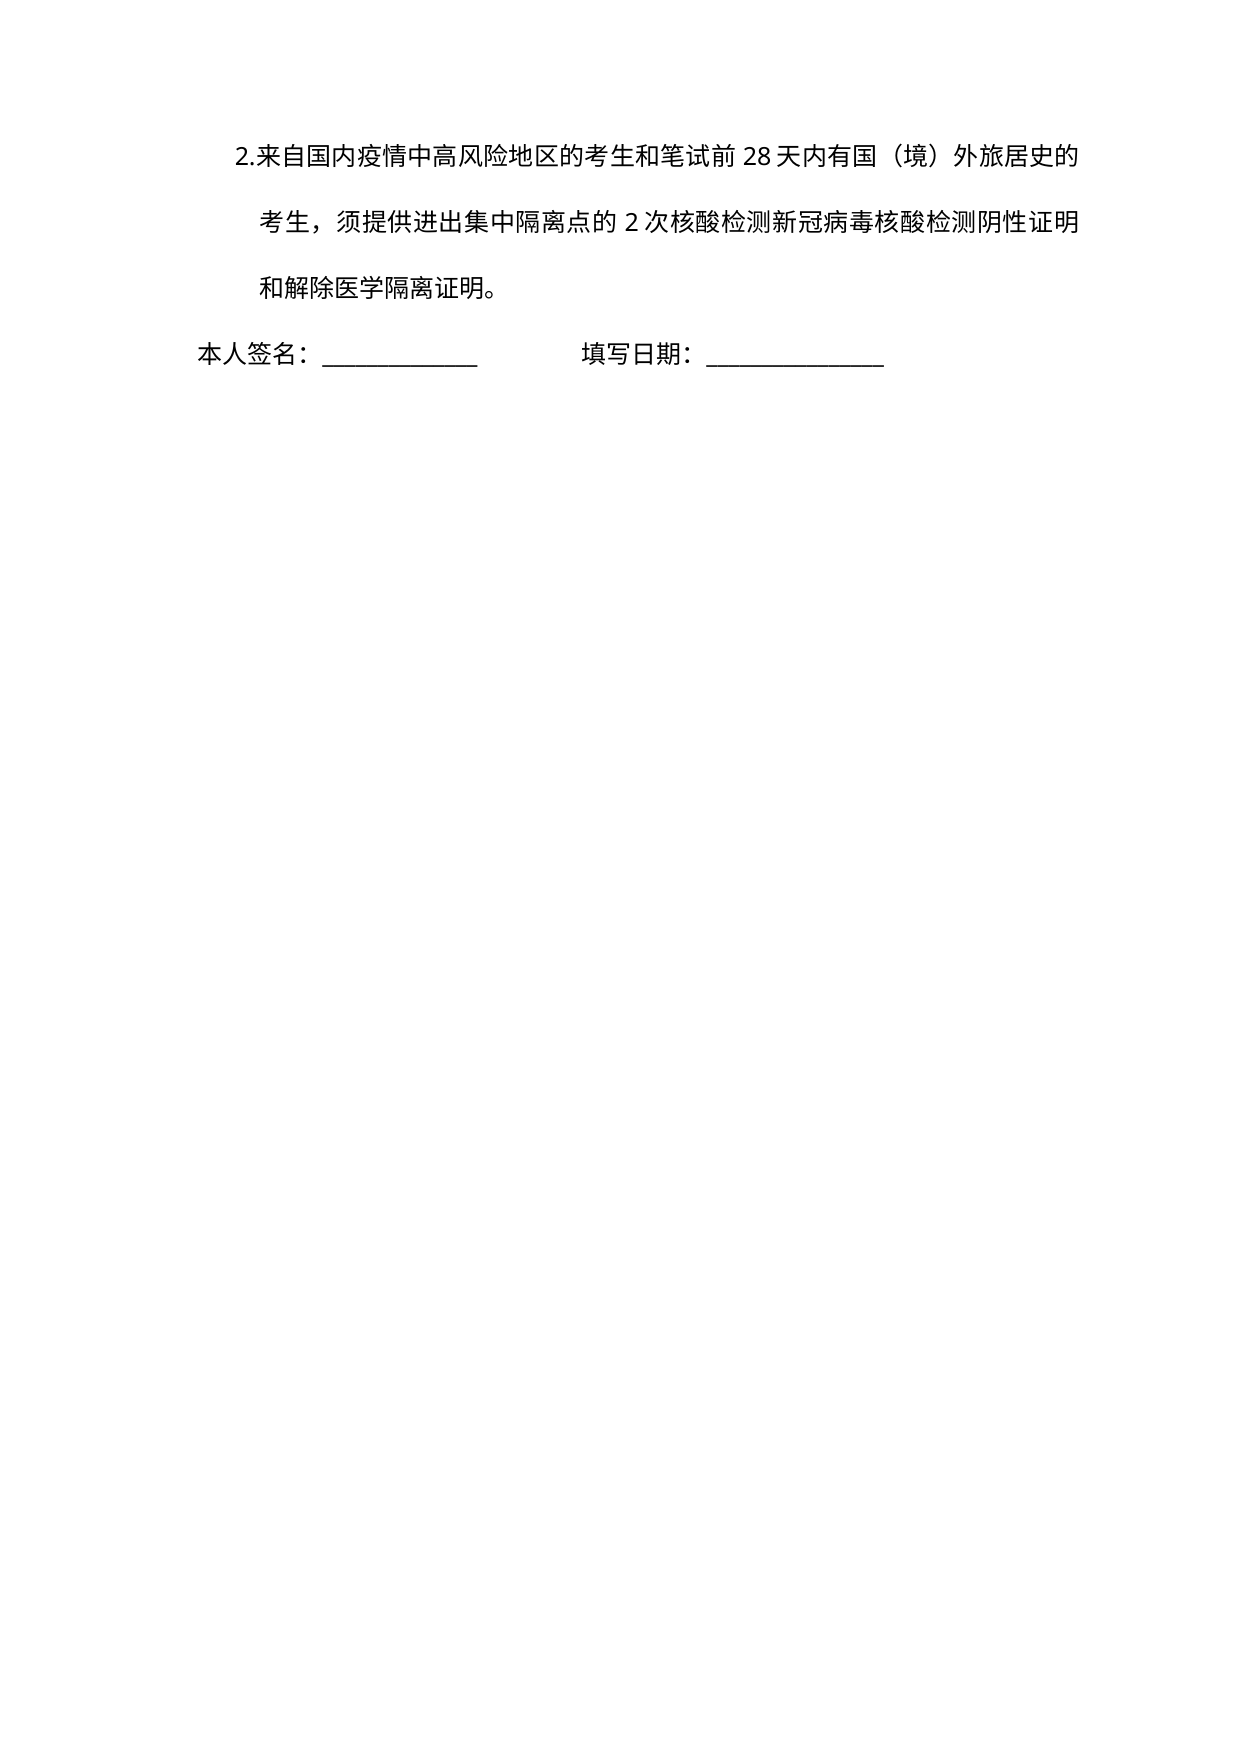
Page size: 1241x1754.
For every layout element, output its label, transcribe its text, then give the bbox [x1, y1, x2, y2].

text 2.来自国内疫情中高风险地区的考生和笔试前28天内有国（境）外旅居史的考生，须提供进出集中隔离点的2次核酸检测新冠病毒核酸检测阴性证明和解除医学隔离证明。 [234, 121, 1081, 320]
text 本人签名：______________ 填写日期：________________ [159, 320, 1081, 386]
